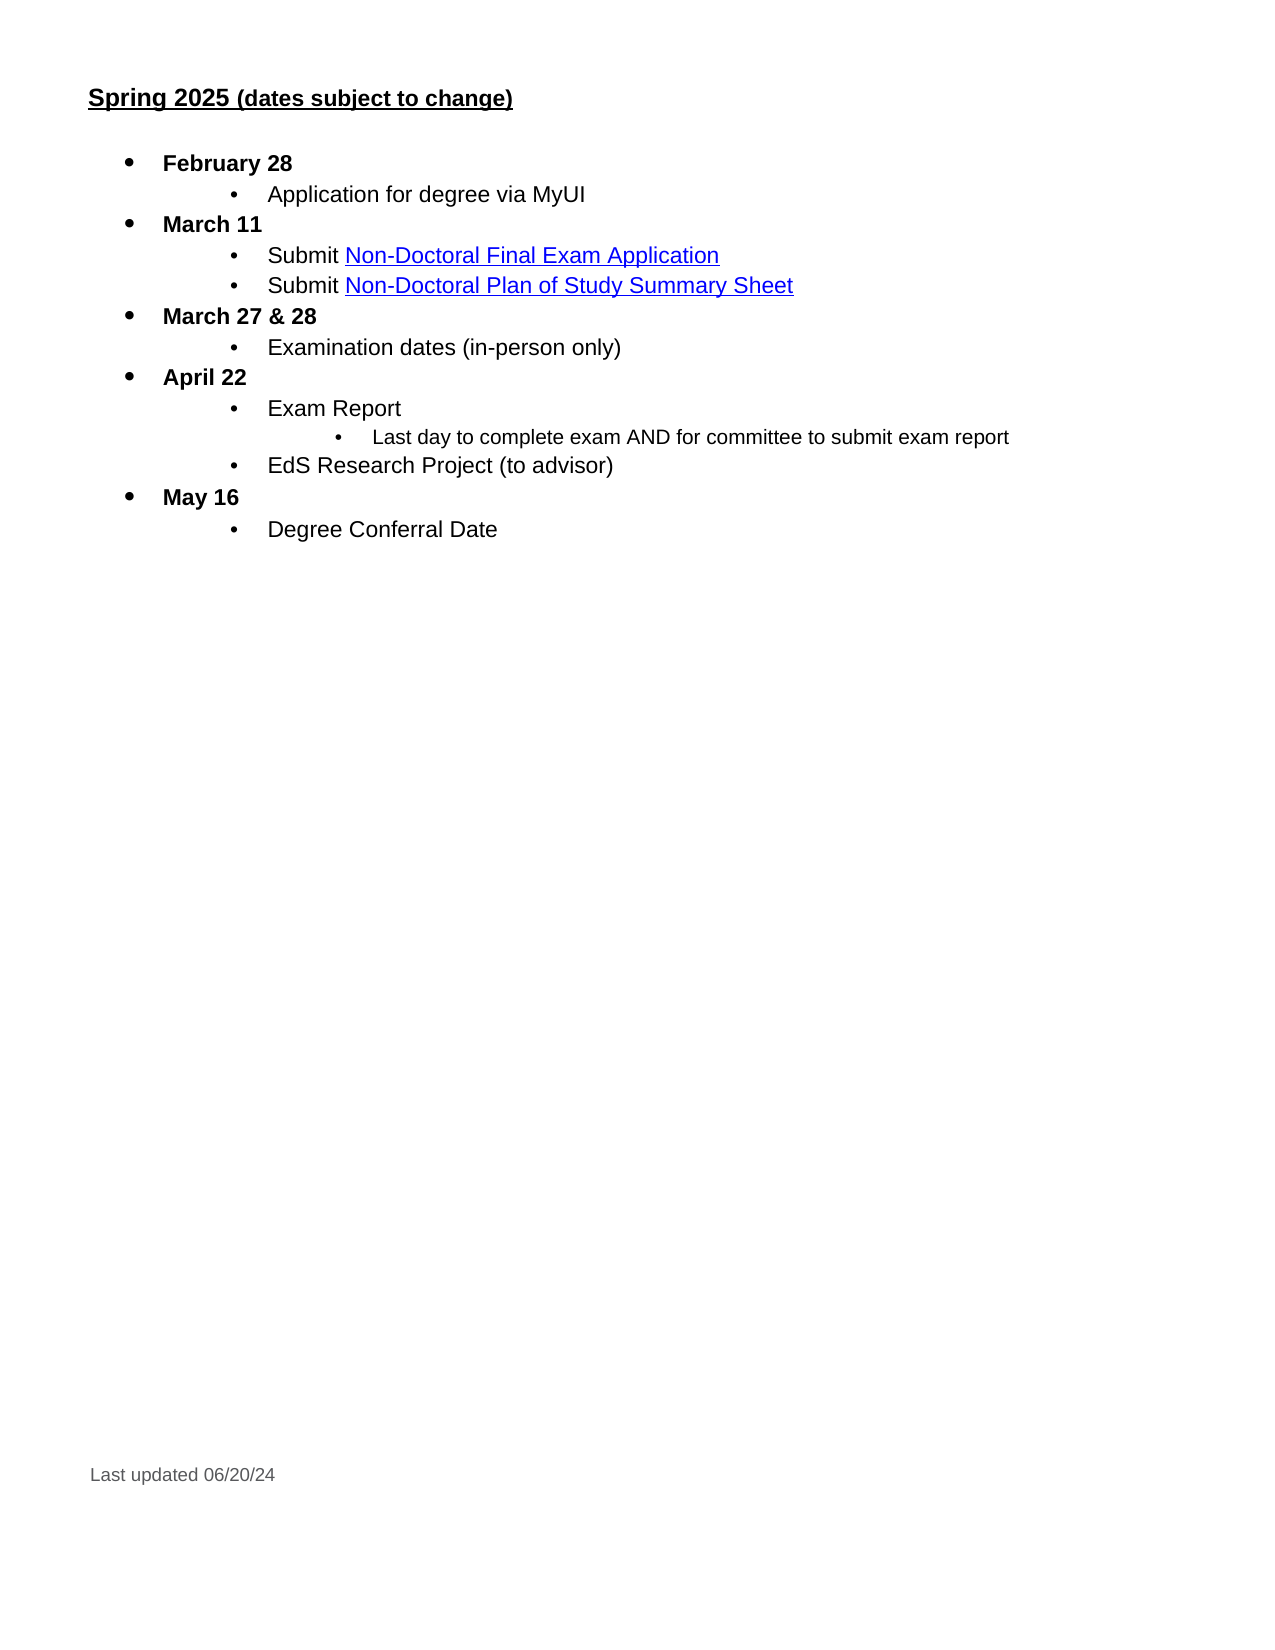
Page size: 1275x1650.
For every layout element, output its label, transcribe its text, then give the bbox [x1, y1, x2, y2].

list Last day to complete exam AND for committee to submit exam report [334, 425, 1212, 449]
list Exam Report [230, 394, 1212, 421]
subtitle Spring 2025 (dates subject to change) [88, 83, 1212, 112]
list Submit Non-Doctoral Final Exam Application [230, 242, 1212, 269]
list Degree Conferral Date [230, 516, 1122, 542]
list Examination dates (in-person only) [230, 333, 1212, 360]
list March 11 [125, 211, 1212, 238]
list March 27 & 28 [125, 303, 1212, 329]
list Application for degree via MyUI [230, 181, 1212, 208]
list April 22 [125, 364, 1212, 391]
list February 28 [125, 150, 1212, 177]
list May 16 [125, 484, 1122, 511]
list Submit Non-Doctoral Plan of Study Summary Sheet [230, 272, 1212, 299]
list EdS Research Project (to advisor) [230, 452, 1212, 479]
